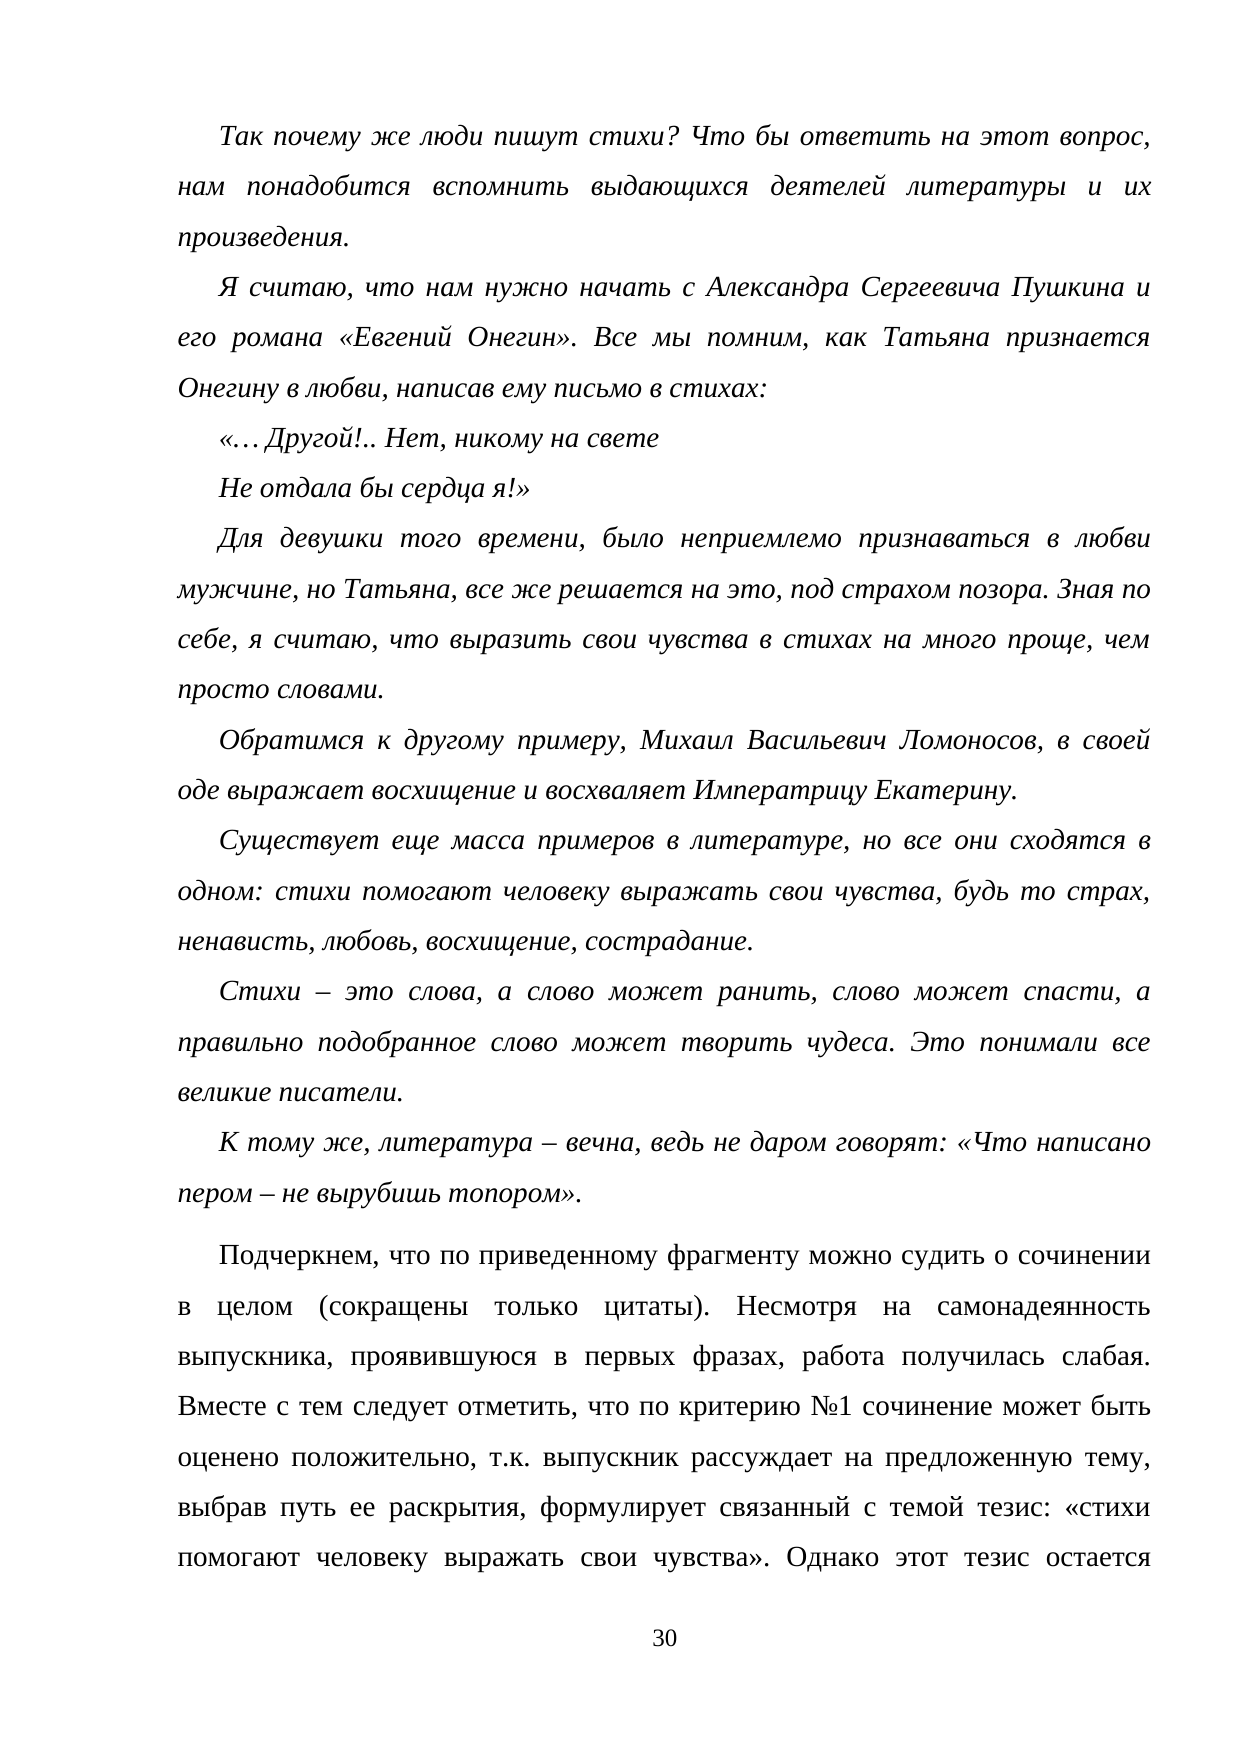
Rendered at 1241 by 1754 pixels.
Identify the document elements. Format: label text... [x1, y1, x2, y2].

text Не отдала бы сердца я!» [177, 470, 1152, 504]
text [177, 1237, 1152, 1573]
text Стихи – это слова, а слово может ранить, слово может спасти, а правильно подобранное слово может творить чудеса. Это понимали все великие писатели. [177, 973, 1152, 1108]
text Так почему же люди пишут стихи? Что бы ответить на этот вопрос, нам понадобится вспомнить выдающихся деятелей литературы и их произведения. [177, 118, 1152, 252]
text «… Другой!.. Нет, никому на свете [177, 420, 1152, 453]
text К тому же, литература – вечна, ведь не даром говорят: «Что написано пером – не вырубишь топором». [177, 1124, 1152, 1208]
text Для девушки того времени, было неприемлемо признаваться в любви мужчине, но Татьяна, все же решается на это, под страхом позора. Зная по себе, я считаю, что выразить свои чувства в стихах на много проще, чем просто словами. [177, 521, 1152, 705]
text Обратимся к другому примеру, Михаил Васильевич Ломоносов, в своей оде выражает восхищение и восхваляет Императрицу Екатерину. [177, 722, 1152, 806]
text Я считаю, что нам нужно начать с Александра Сергеевича Пушкина и его романа «Евгений Онегин». Все мы помним, как Татьяна признается Онегину в любви, написав ему письмо в стихах: [177, 269, 1152, 403]
text Существует еще масса примеров в литературе, но все они сходятся в одном: стихи помогают человеку выражать свои чувства, будь то страх, ненависть, любовь, восхищение, сострадание. [177, 822, 1152, 957]
